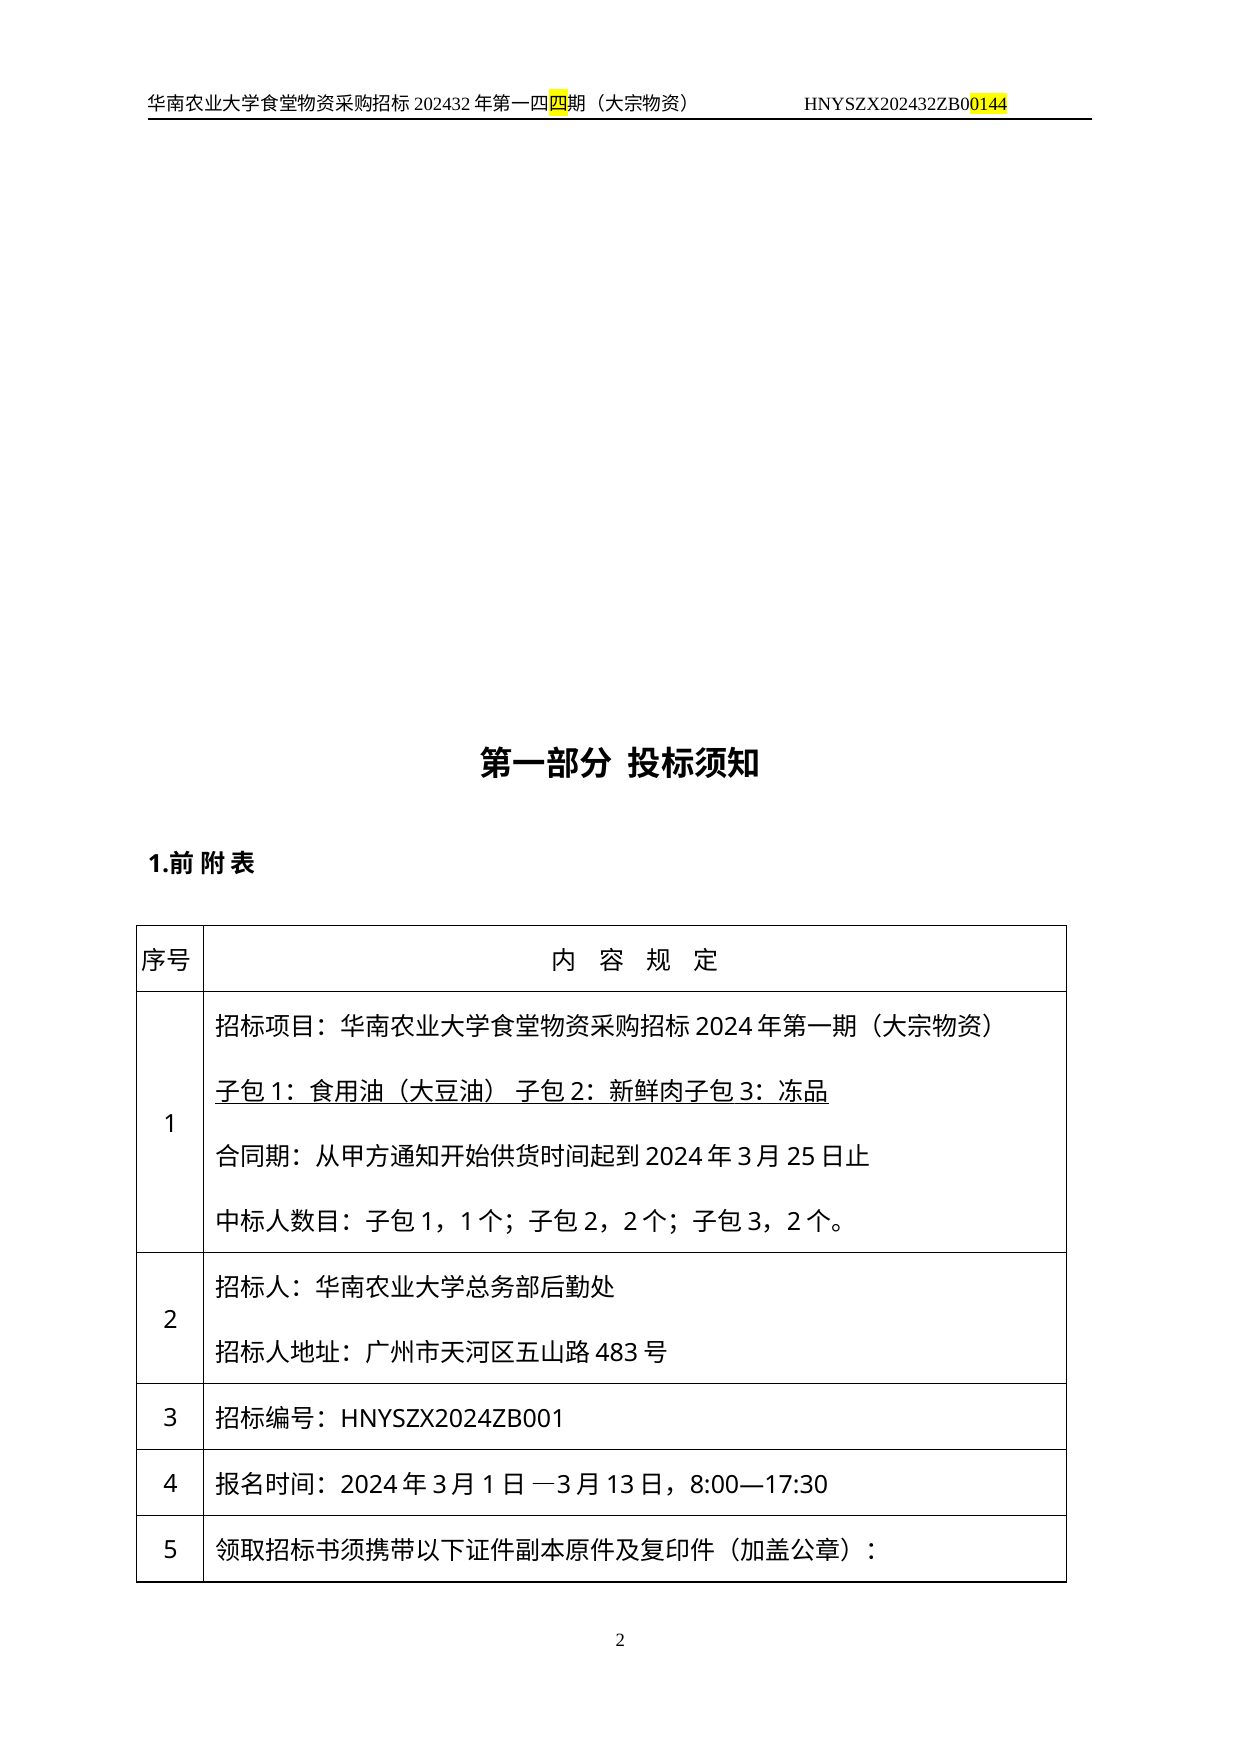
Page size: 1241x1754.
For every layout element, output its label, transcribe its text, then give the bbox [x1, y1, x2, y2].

table_cell 招标项目：华南农业大学食堂物资采购招标202年第期（大宗物资） 子包1：子包2：新鲜肉子包3：冻品 合同期：从甲方通知开始供货时间起到202年月25日止 中标人数目：子包1，1个；子包2，2个；子包3，2个。 [204, 992, 1066, 1252]
table_cell 2 [137, 1253, 203, 1383]
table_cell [204, 1516, 1066, 1581]
table_cell 招标编号：HNYSZX202ZB00 [204, 1384, 1066, 1449]
table_cell 4 [137, 1450, 203, 1515]
table_cell 5 [137, 1516, 203, 1581]
table_cell 3 [137, 1384, 203, 1449]
text 第一部分 投标须知 [148, 728, 1092, 793]
text 1.前 附 表 [148, 829, 1092, 894]
table_header 序号 [137, 926, 203, 991]
table_header 内 容 规 定 [204, 926, 1066, 991]
table_cell 报名时间：202年月日 —月日，8:00—17:30 [204, 1450, 1066, 1515]
table_cell 1 [137, 992, 203, 1252]
table_cell 招标人：华南农业大学总务部 招标人地址：广州市天河区五山路483号 [204, 1253, 1066, 1383]
